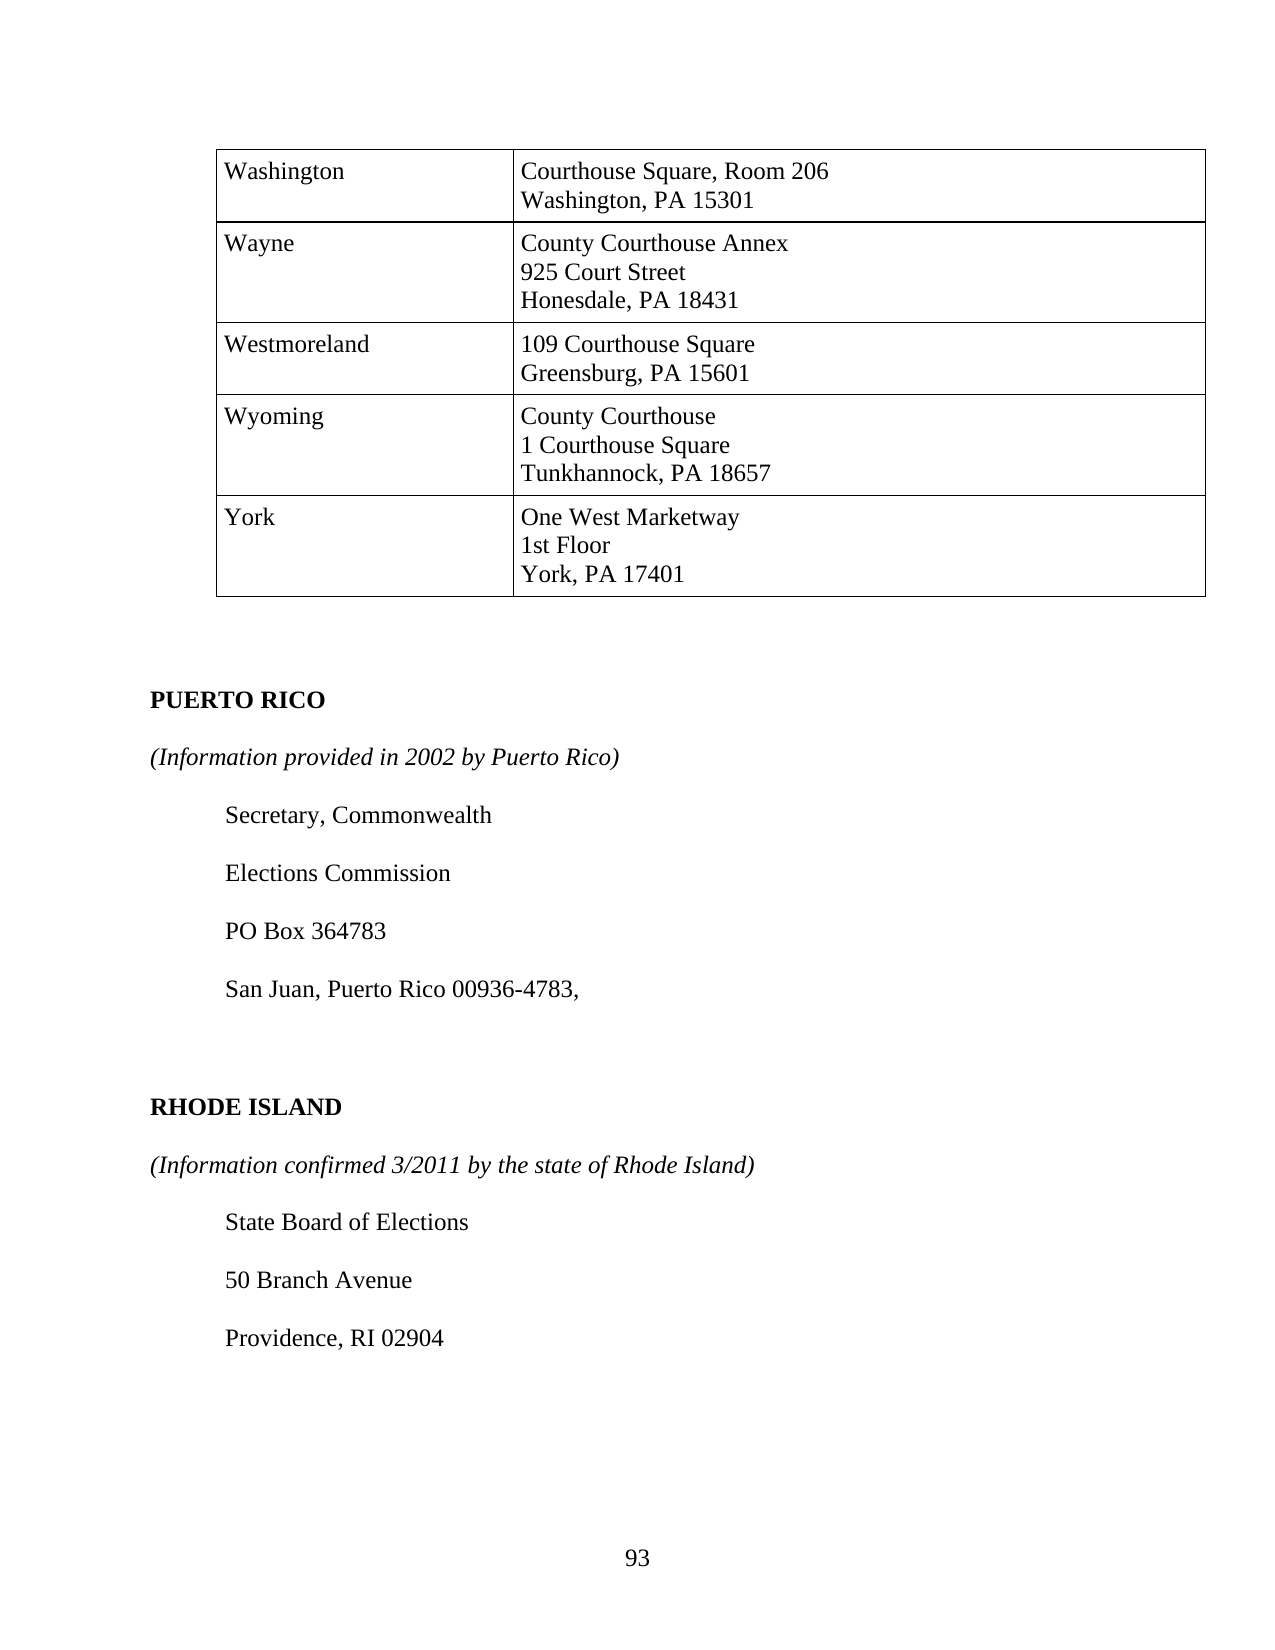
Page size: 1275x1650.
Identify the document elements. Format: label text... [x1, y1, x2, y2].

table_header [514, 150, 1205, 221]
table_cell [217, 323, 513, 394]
text (Information confirmed 3/2011 by the state of Rhode Island) [150, 1150, 1219, 1178]
text Secretary, Commonwealth [225, 800, 1219, 829]
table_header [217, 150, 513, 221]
text 50 Branch Avenue [225, 1265, 1219, 1294]
text RHODE ISLAND [150, 1092, 1219, 1121]
text (Information provided in 2002 by Puerto Rico) [150, 742, 1219, 771]
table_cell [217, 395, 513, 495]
text PUERTO RICO [150, 685, 1219, 713]
text Providence, RI 02904 [225, 1323, 1219, 1352]
text 93 [621, 1543, 654, 1572]
text State Board of Elections [225, 1207, 1219, 1236]
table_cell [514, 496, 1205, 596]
text PO Box 364783 [225, 916, 1219, 945]
text Elections Commission [225, 858, 1219, 887]
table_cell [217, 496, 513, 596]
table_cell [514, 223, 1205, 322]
text San Juan, Puerto Rico 00936-4783, [225, 974, 1219, 1003]
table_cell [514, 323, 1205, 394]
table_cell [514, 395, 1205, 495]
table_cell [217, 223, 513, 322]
